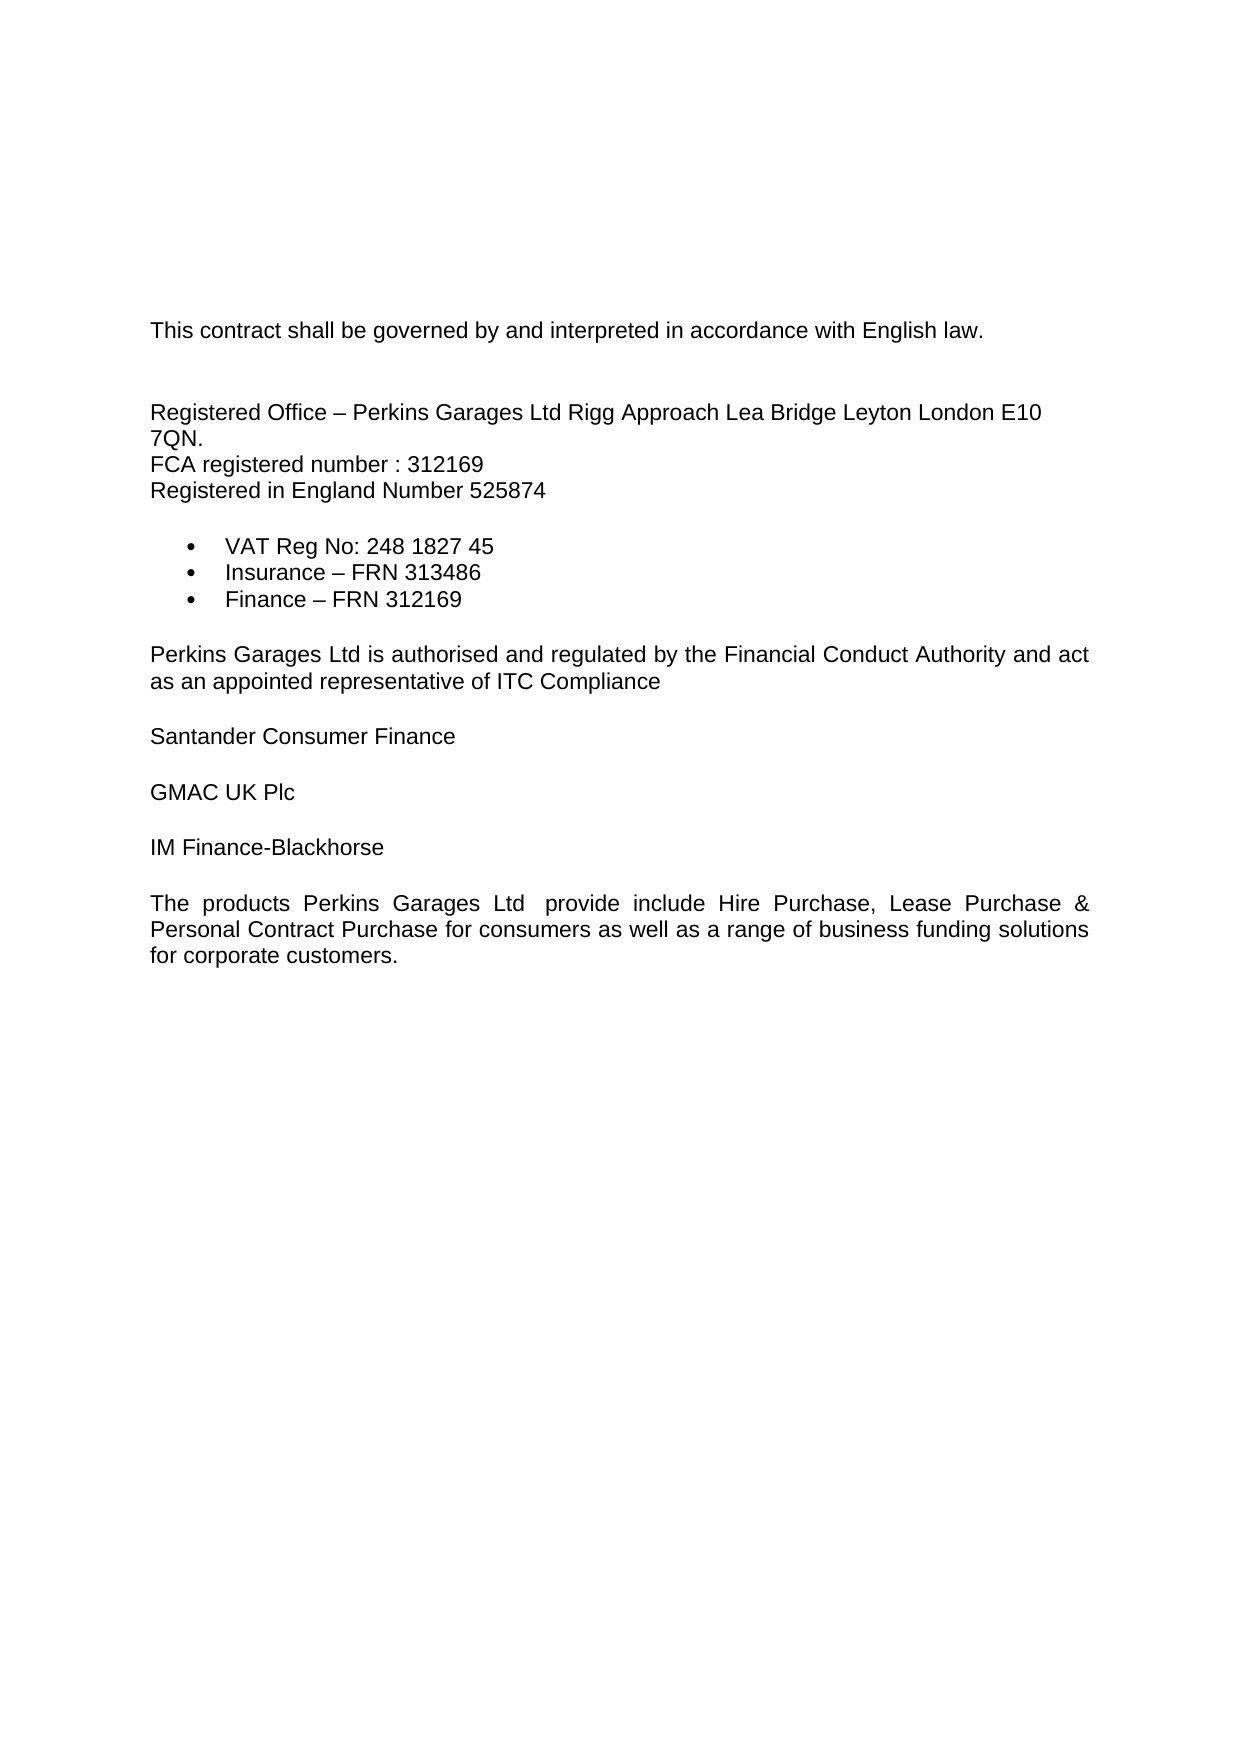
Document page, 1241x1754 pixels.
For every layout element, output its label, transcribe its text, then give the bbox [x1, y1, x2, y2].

text Santander Consumer Finance [150, 723, 1090, 749]
text The products Perkins Garages Ltd provide include Hire Purchase, Lease Purchase & Personal Contract Purchase for consumers as well as a range of business funding solutions for corporate customers. [150, 890, 1090, 969]
text Perkins Garages Ltd is authorised and regulated by the Financial Conduct Authority and act as an appointed representative of ITC Compliance [150, 641, 1090, 694]
text GMAC UK Plc [150, 779, 1090, 805]
list Finance – FRN 312169 [187, 586, 1090, 612]
text This contract shall be governed by and interpreted in accordance with English law. [150, 317, 1090, 343]
list VAT Reg No: 248 1827 45 [187, 533, 1090, 559]
list Insurance – FRN 313486 [187, 559, 1090, 586]
text Registered Office – Perkins Garages Ltd Rigg Approach Lea Bridge Leyton London E10 7QN. FCA registered number : 312169 Registered in England Number 525874 [150, 372, 1090, 504]
text IM Finance-Blackhorse [150, 834, 1090, 861]
